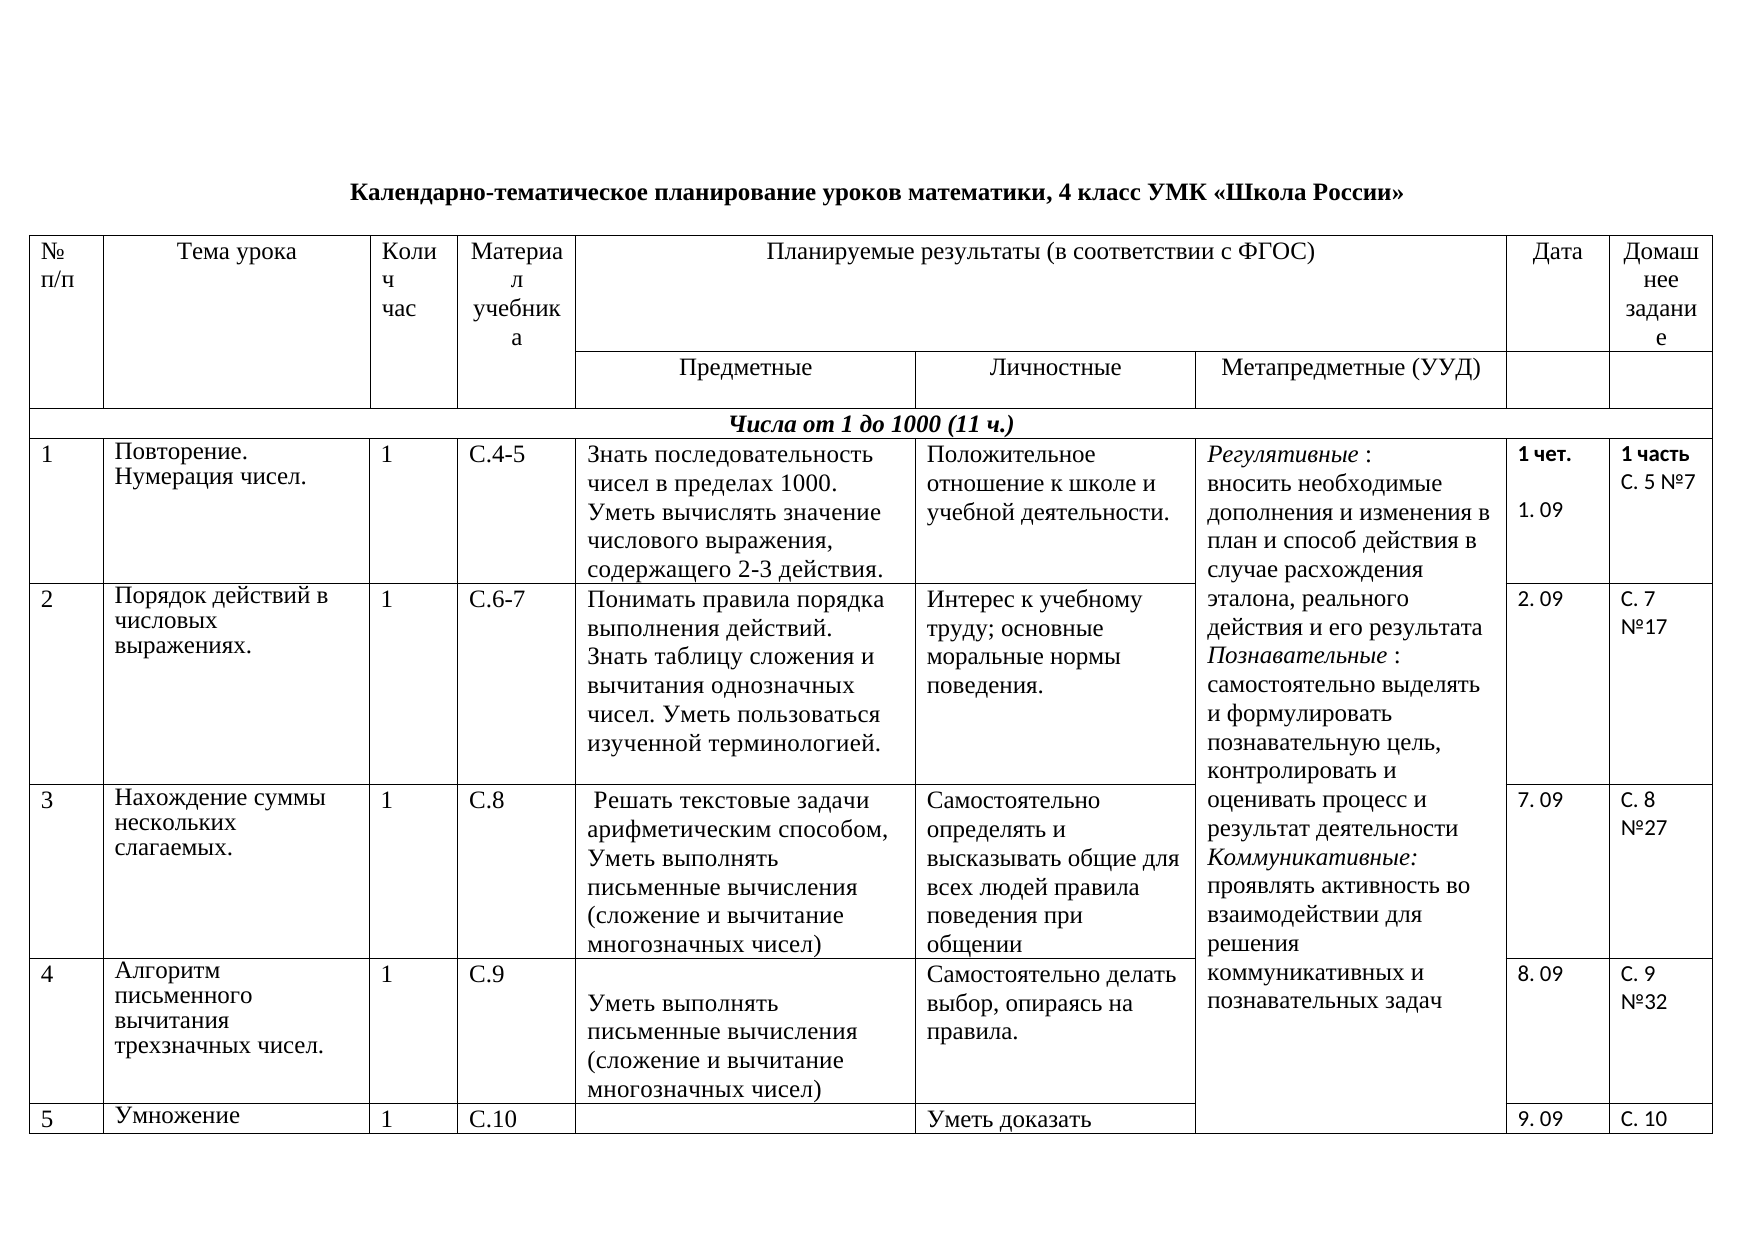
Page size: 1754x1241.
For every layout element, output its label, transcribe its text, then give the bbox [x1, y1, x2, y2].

table_cell 8. 09 [1507, 959, 1609, 1103]
table_cell Личностные [916, 352, 1195, 408]
table_header Тема урока [104, 236, 370, 408]
table_cell 1 [370, 785, 457, 958]
table_cell 9. 09 [1507, 1104, 1609, 1132]
table_cell С. 9 №32 [1610, 959, 1712, 1103]
table_cell 1 часть С. 5 №7 [1610, 439, 1712, 583]
table_header Домашнее задание [1610, 236, 1712, 351]
table_cell 2 [30, 584, 103, 784]
table_cell Уметь выполнять письменные вычисления (сложение и вычитание многозначных чисел) [576, 959, 915, 1103]
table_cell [916, 1104, 1195, 1132]
table_cell 1 [370, 1104, 457, 1132]
table_cell Интерес к учебному труду; основные моральные нормы поведения. [916, 584, 1195, 784]
table_cell 5 [30, 1104, 103, 1132]
table_cell Регулятивные : вносить необходимые дополнения и изменения в план и способ действия в случае расхождения эталона, реального действия и его результата Познавательные : самостоятельно выделять и формулировать познавательную цель, контролировать и оценивать процесс и результат деятельности Коммуникативные: проявлять активность во взаимодействии для решения коммуникативных и познавательных задач [1196, 439, 1506, 1132]
table_cell 7. 09 [1507, 785, 1609, 958]
table_cell [1610, 352, 1712, 408]
table_cell 1 [30, 439, 103, 583]
table_cell Нахождение суммы нескольких слагаемых. [104, 785, 369, 958]
table_cell 1 [370, 584, 457, 784]
table_cell Понимать правила порядка выполнения действий. Знать таблицу сложения и вычитания однозначных чисел. Уметь пользоваться изученной терминологией. [576, 584, 915, 784]
table_cell Решать текстовые задачи арифметическим способом, Уметь выполнять письменные вычисления (сложение и вычитание многозначных чисел) [576, 785, 915, 958]
table_cell С.6-7 [458, 584, 575, 784]
table_cell 1 [370, 959, 457, 1103]
table_cell Метапредметные (УУД) [1196, 352, 1506, 408]
table_cell Знать последовательность чисел в пределах 1000. Уметь вычислять значение числового выражения, содержащего 2-3 действия. [576, 439, 915, 583]
table_header Планируемые результаты (в соответствии с ФГОС) [576, 236, 1506, 351]
table_cell С. 8 №27 [1610, 785, 1712, 958]
table_cell С.10 [458, 1104, 575, 1132]
table_header Материал учебника [458, 236, 575, 408]
table_cell Положительное отношение к школе и учебной деятельности. [916, 439, 1195, 583]
table_cell [1507, 352, 1609, 408]
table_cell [104, 1104, 369, 1132]
table_cell С. 10 №42 [1610, 1104, 1712, 1132]
table_cell Повторение. Нумерация чисел. [104, 439, 369, 583]
table_cell Порядок действий в числовых выражениях. [104, 584, 369, 784]
table_cell 4 [30, 959, 103, 1103]
table_cell 1 чет. 1. 09 [1507, 439, 1609, 583]
table_cell Числа от 1 до 1000 (11 ч.) [30, 409, 1712, 438]
text Календарно-тематическое планирование уроков математики, 4 класс УМК «Школа России» [118, 177, 1636, 206]
table_cell 1 [370, 439, 457, 583]
table_header Дата [1507, 236, 1609, 351]
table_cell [576, 1104, 915, 1132]
table_cell 2. 09 [1507, 584, 1609, 784]
table_header Колич час [371, 236, 457, 408]
table_cell С.4-5 [458, 439, 575, 583]
table_cell Самостоятельно делать выбор, опираясь на правила. [916, 959, 1195, 1103]
table_cell Алгоритм письменного вычитания трехзначных чисел. [104, 959, 369, 1103]
table_cell С.9 [458, 959, 575, 1103]
table_cell Предметные [576, 352, 915, 408]
table_cell Самостоятельно определять и высказывать общие для всех людей правила поведения при общении [916, 785, 1195, 958]
table_cell С. 7 №17 [1610, 584, 1712, 784]
table_header № п/п [30, 236, 103, 408]
table_cell 3 [30, 785, 103, 958]
table_cell С.8 [458, 785, 575, 958]
